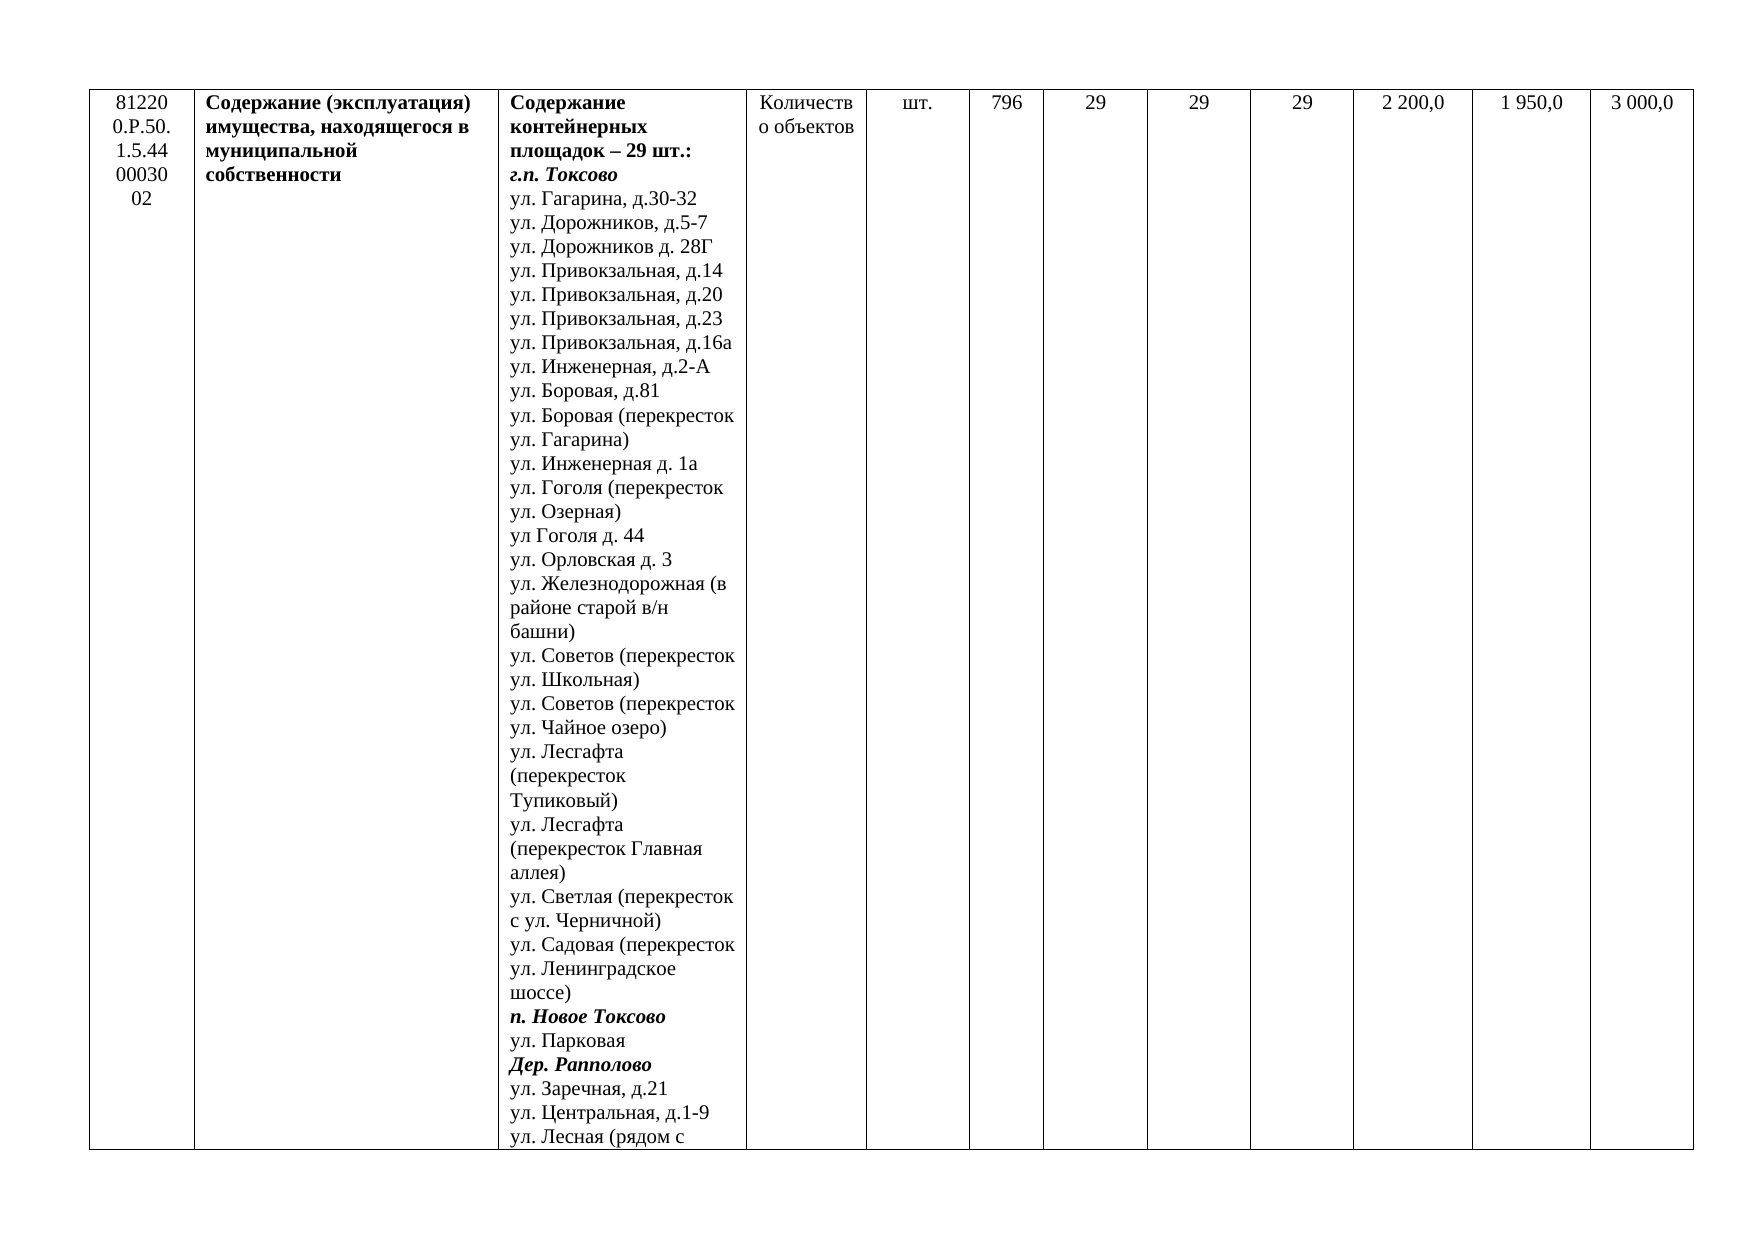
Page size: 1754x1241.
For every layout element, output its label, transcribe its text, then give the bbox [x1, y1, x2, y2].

table_cell 3 000,0 [1591, 90, 1693, 1148]
table_cell 29 [1148, 90, 1250, 1148]
table_cell 29 [1044, 90, 1147, 1148]
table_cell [195, 90, 498, 1148]
table_cell 29 [1251, 90, 1353, 1148]
table_cell шт. [867, 90, 969, 1148]
table_cell 2 200,0 [1354, 90, 1472, 1148]
table_cell Количество объектов [747, 90, 866, 1148]
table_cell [90, 90, 194, 1148]
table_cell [499, 90, 746, 1148]
table_cell 1 950,0 [1473, 90, 1590, 1148]
table_cell 796 [970, 90, 1043, 1148]
